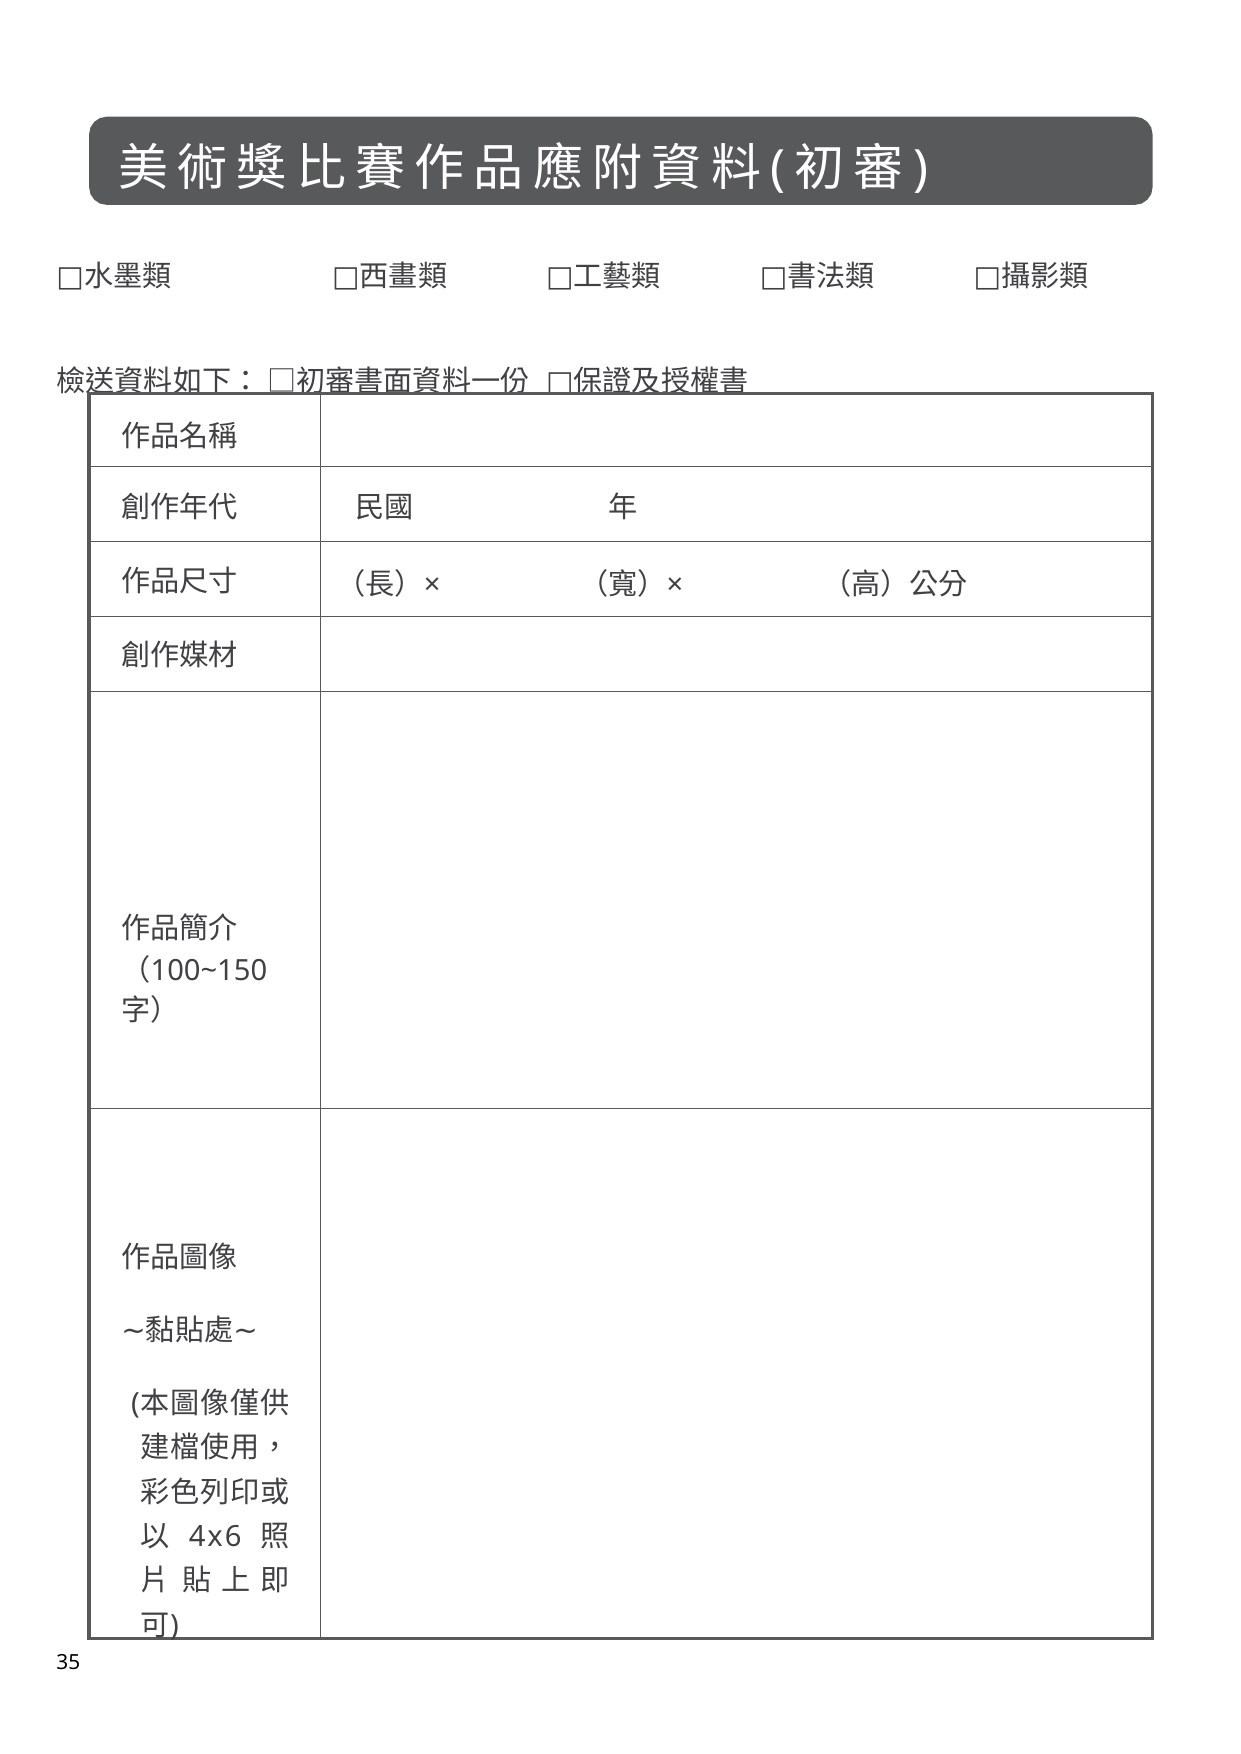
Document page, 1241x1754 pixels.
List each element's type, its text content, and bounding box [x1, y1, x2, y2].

text □水墨類 □西畫類 □工藝類 □書法類 □攝影類檢送資料如下： □初審書面資料一份 □保證及授權書 [56, 252, 1090, 400]
